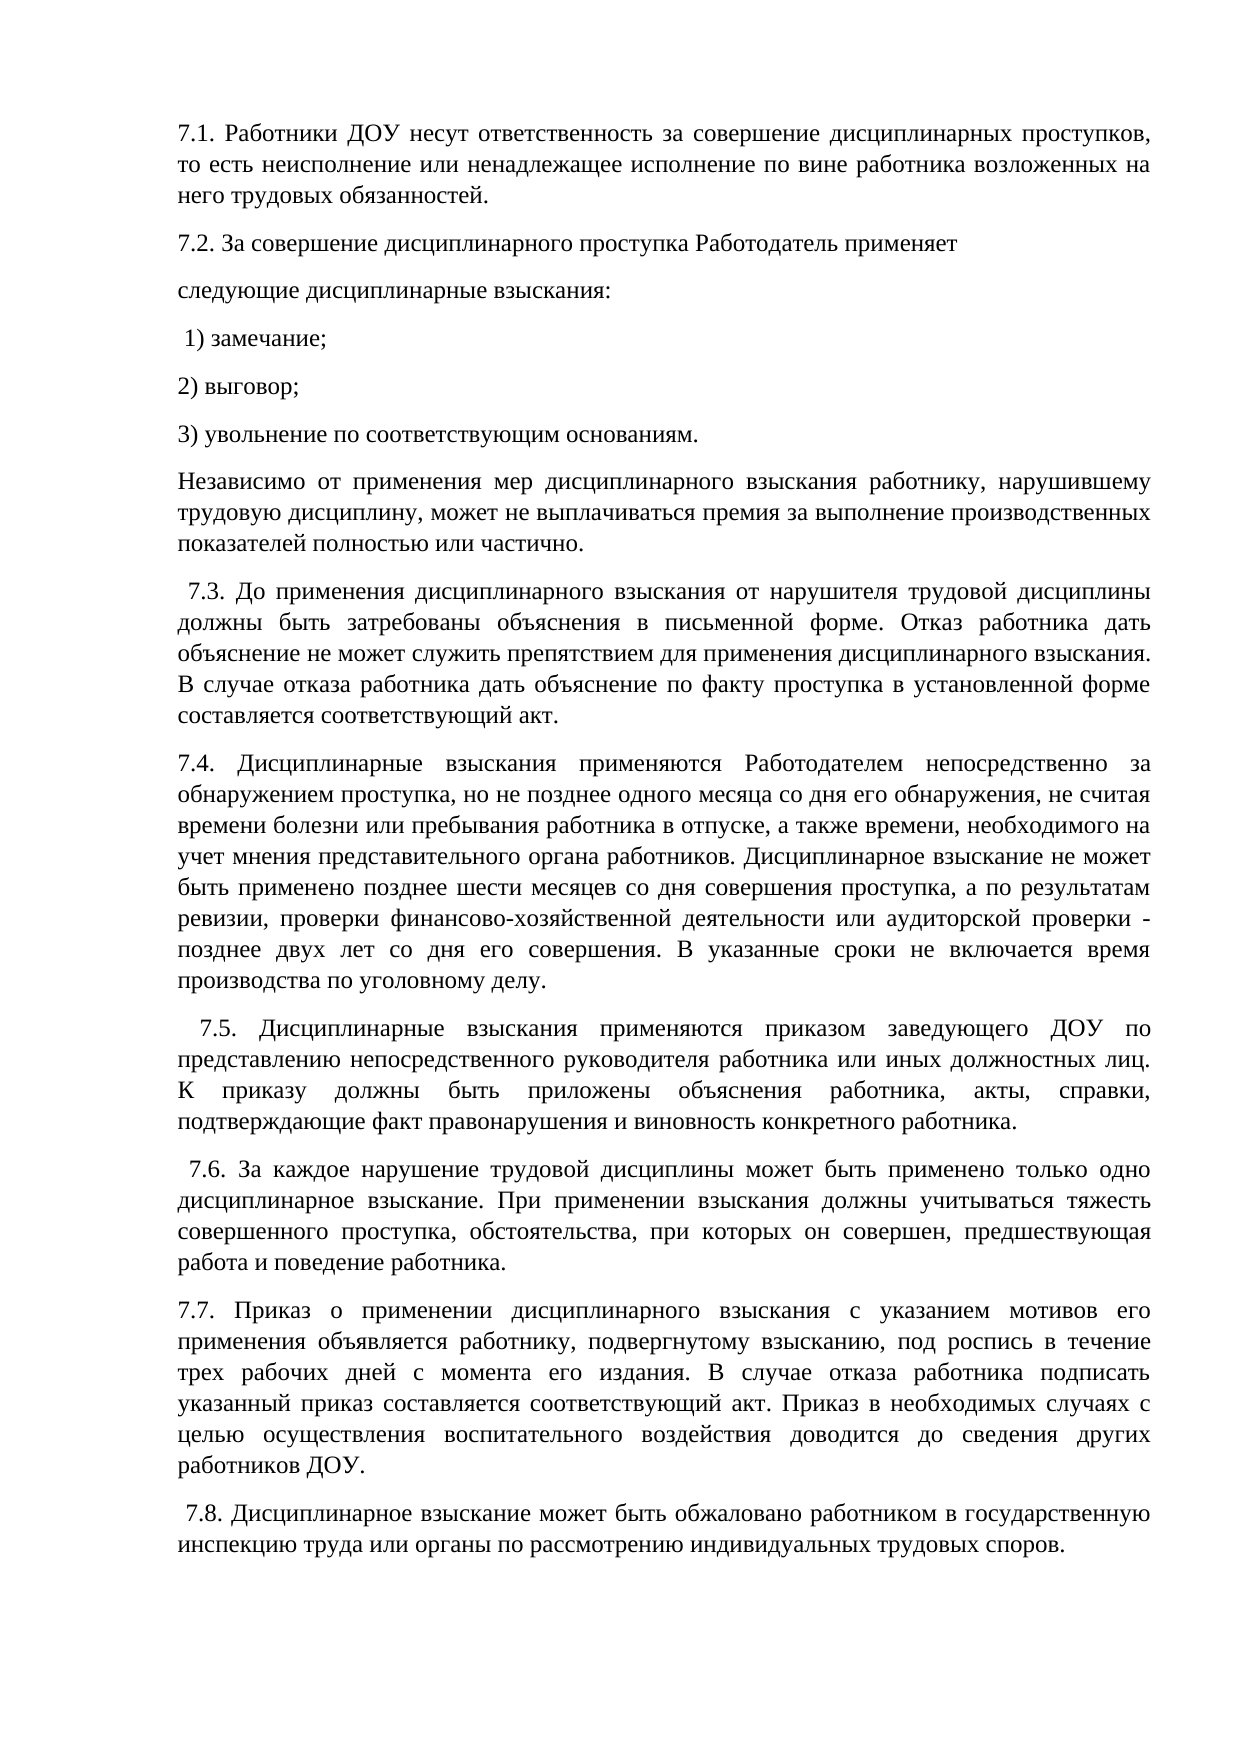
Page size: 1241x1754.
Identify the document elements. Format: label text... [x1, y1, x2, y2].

text 7.2. За совершение дисциплинарного проступка Работодатель применяет [177, 228, 1152, 257]
text 7.6. За каждое нарушение трудовой дисциплины может быть применено только одно дисциплинарное взыскание. При применении взыскания должны учитываться тяжесть совершенного проступка, обстоятельства, при которых он совершен, предшествующая работа и поведение работника. [177, 1154, 1152, 1276]
text 7.8. Дисциплинарное взыскание может быть обжаловано работником в государственную инспекцию труда или органы по рассмотрению индивидуальных трудовых споров. [177, 1498, 1152, 1557]
text 7.1. Работники ДОУ несут ответственность за совершение дисциплинарных проступков, то есть неисполнение или ненадлежащее исполнение по вине работника возложенных на него трудовых обязанностей. [177, 118, 1152, 209]
text 1) замечание; [177, 323, 1152, 352]
text 7.3. До применения дисциплинарного взыскания от нарушителя трудовой дисциплины должны быть затребованы объяснения в письменной форме. Отказ работника дать объяснение не может служить препятствием для применения дисциплинарного взыскания. В случае отказа работника дать объяснение по факту проступка в установленной форме составляется соответствующий акт. [177, 576, 1152, 729]
text следующие дисциплинарные взыскания: [177, 276, 1152, 304]
text 7.5. Дисциплинарные взыскания применяются приказом заведующего ДОУ по представлению непосредственного руководителя работника или иных должностных лиц. К приказу должны быть приложены объяснения работника, акты, справки, подтверждающие факт правонарушения и виновность конкретного работника. [177, 1013, 1152, 1135]
text Независимо от применения мер дисциплинарного взыскания работнику, нарушившему трудовую дисциплину, может не выплачиваться премия за выполнение производственных показателей полностью или частично. [177, 466, 1152, 557]
text 7.4. Дисциплинарные взыскания применяются Работодателем непосредственно за обнаружением проступка, но не позднее одного месяца со дня его обнаружения, не считая времени болезни или пребывания работника в отпуске, а также времени, необходимого на учет мнения представительного органа работников. Дисциплинарное взыскание не может быть применено позднее шести месяцев со дня совершения проступка, а по результатам ревизии, проверки финансово-хозяйственной деятельности или аудиторской проверки - позднее двух лет со дня его совершения. В указанные сроки не включается время производства по уголовному делу. [177, 748, 1152, 994]
text 7.7. Приказ о применении дисциплинарного взыскания с указанием мотивов его применения объявляется работнику, подвергнутому взысканию, под роспись в течение трех рабочих дней с момента его издания. В случае отказа работника подписать указанный приказ составляется соответствующий акт. Приказ в необходимых случаях с целью осуществления воспитательного воздействия доводится до сведения других работников ДОУ. [177, 1295, 1152, 1479]
text 3) увольнение по соответствующим основаниям. [177, 419, 1152, 447]
text 2) выговор; [177, 371, 1152, 400]
